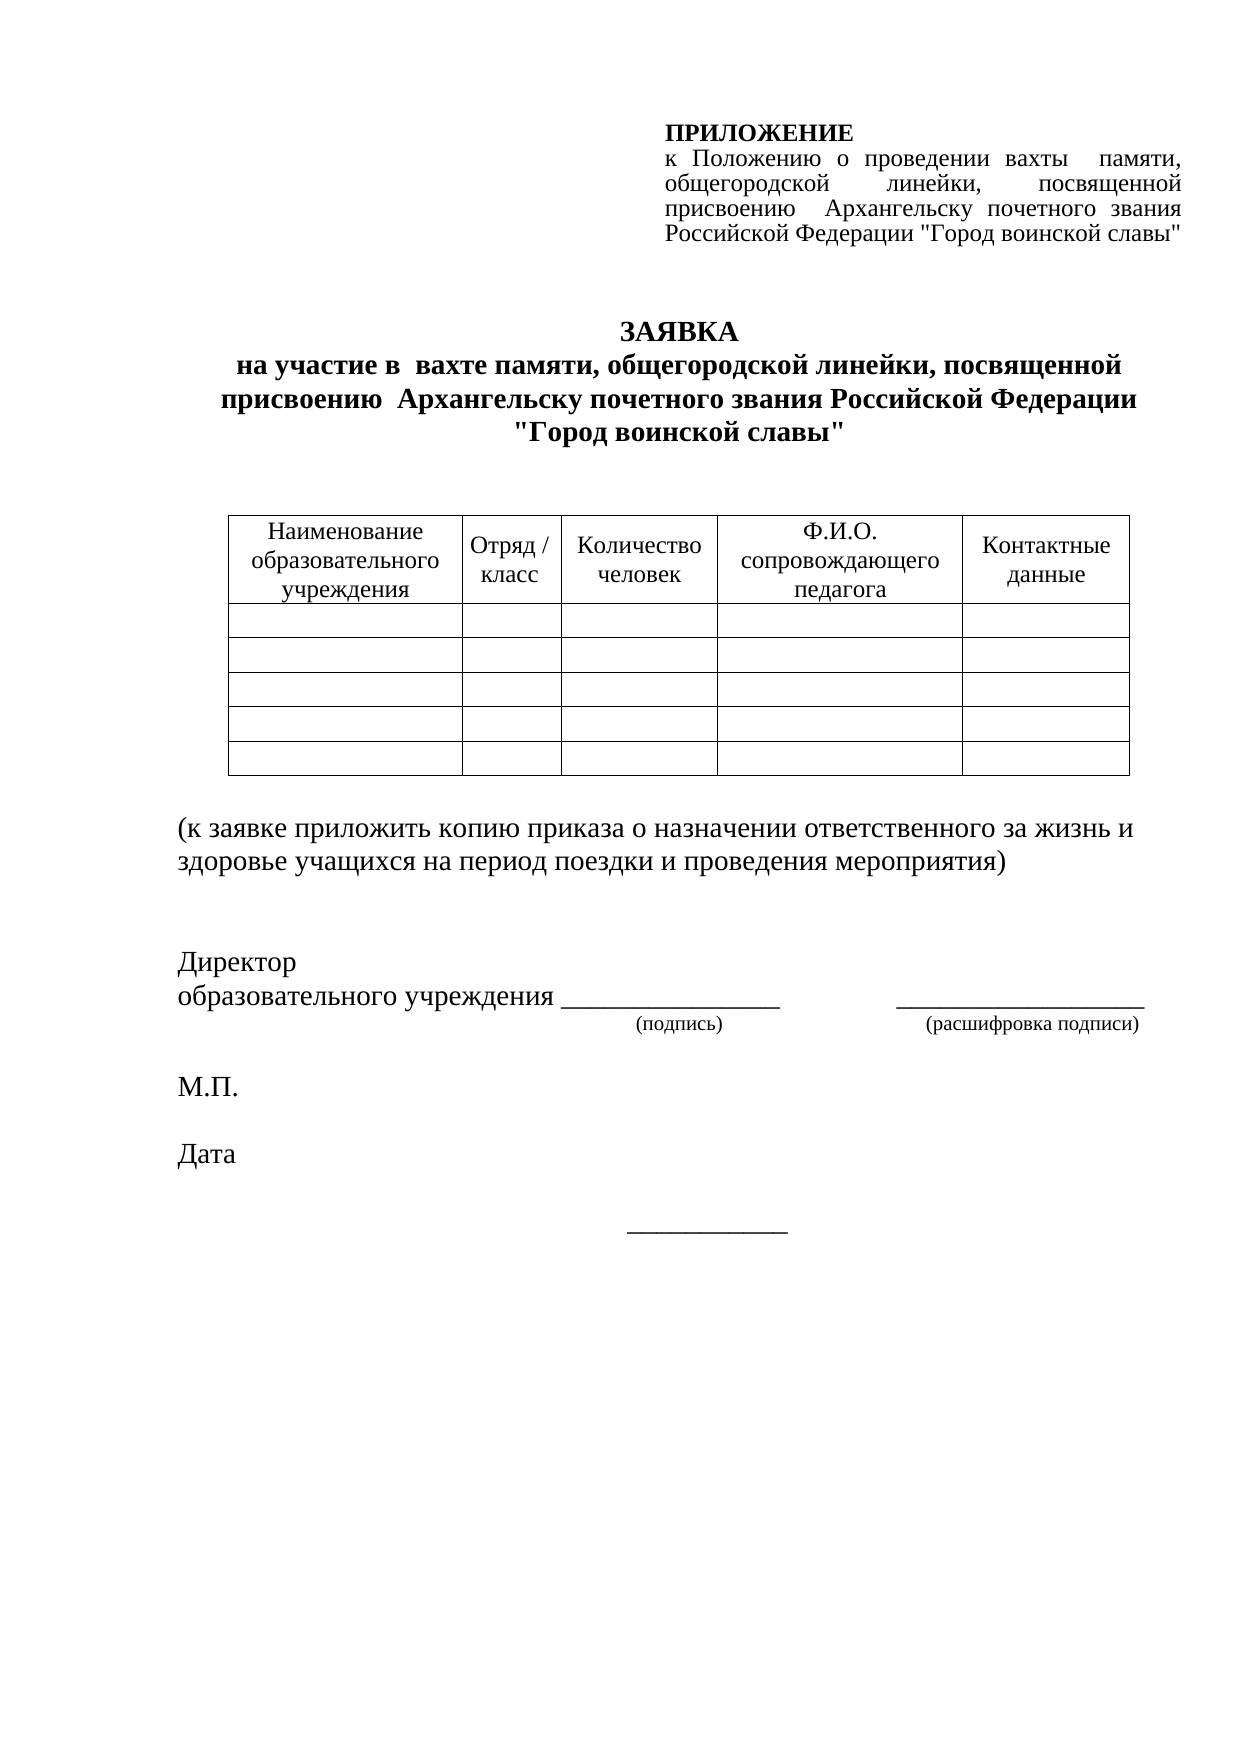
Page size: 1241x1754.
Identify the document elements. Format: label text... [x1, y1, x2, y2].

table_header Наименование образовательного учреждения [229, 516, 462, 602]
table_cell [963, 742, 1129, 775]
table_cell [562, 742, 717, 775]
table_cell [463, 742, 561, 775]
table_cell [963, 604, 1129, 637]
table_cell [562, 604, 717, 637]
text (подпись) (расшифровка подписи) [177, 1011, 1240, 1035]
table_header Контактные данные [963, 516, 1129, 602]
table_cell [562, 638, 717, 672]
table_cell [963, 707, 1129, 741]
table_cell [718, 673, 962, 706]
table_cell [718, 604, 962, 637]
text ЗАЯВКА [177, 314, 1181, 347]
table_cell [562, 673, 717, 706]
table_cell [963, 673, 1129, 706]
text Дата [177, 1136, 1240, 1169]
table_cell [718, 707, 962, 741]
table_cell [562, 707, 717, 741]
text М.П. [177, 1069, 1240, 1102]
table_cell [229, 707, 462, 741]
table_cell [229, 638, 462, 672]
table_cell [463, 638, 561, 672]
text Директор [177, 944, 1240, 978]
text (к заявке приложить копию приказа о назначении ответственного за жизнь и здоровье учащихся на период поездки и проведения мероприятия) [177, 810, 1182, 877]
text образовательного учреждения _______________ _________________ [177, 978, 1240, 1011]
table_cell [229, 742, 462, 775]
table_cell [463, 707, 561, 741]
table_cell [229, 673, 462, 706]
table_cell [463, 673, 561, 706]
table_cell [463, 604, 561, 637]
table_header Ф.И.О. сопровождающего педагога [718, 516, 962, 602]
text "Город воинской славы" [177, 414, 1181, 448]
table_cell [718, 638, 962, 672]
table_header Отряд / класс [463, 516, 561, 602]
text к Положению о проведении вахты памяти, общегородской линейки, посвященной присвоению Архангельску почетного звания Российской Федерации "Город воинской славы" [664, 147, 1182, 247]
table_cell [718, 742, 962, 775]
table_cell [229, 604, 462, 637]
text ПРИЛОЖЕНИЕ [665, 118, 1181, 147]
table_cell [963, 638, 1129, 672]
text на участие в вахте памяти, общегородской линейки, посвященной присвоению Архангельску почетного звания Российской Федерации [177, 347, 1181, 414]
table_header Количество человек [562, 516, 717, 602]
text ___________ [177, 1203, 1181, 1237]
